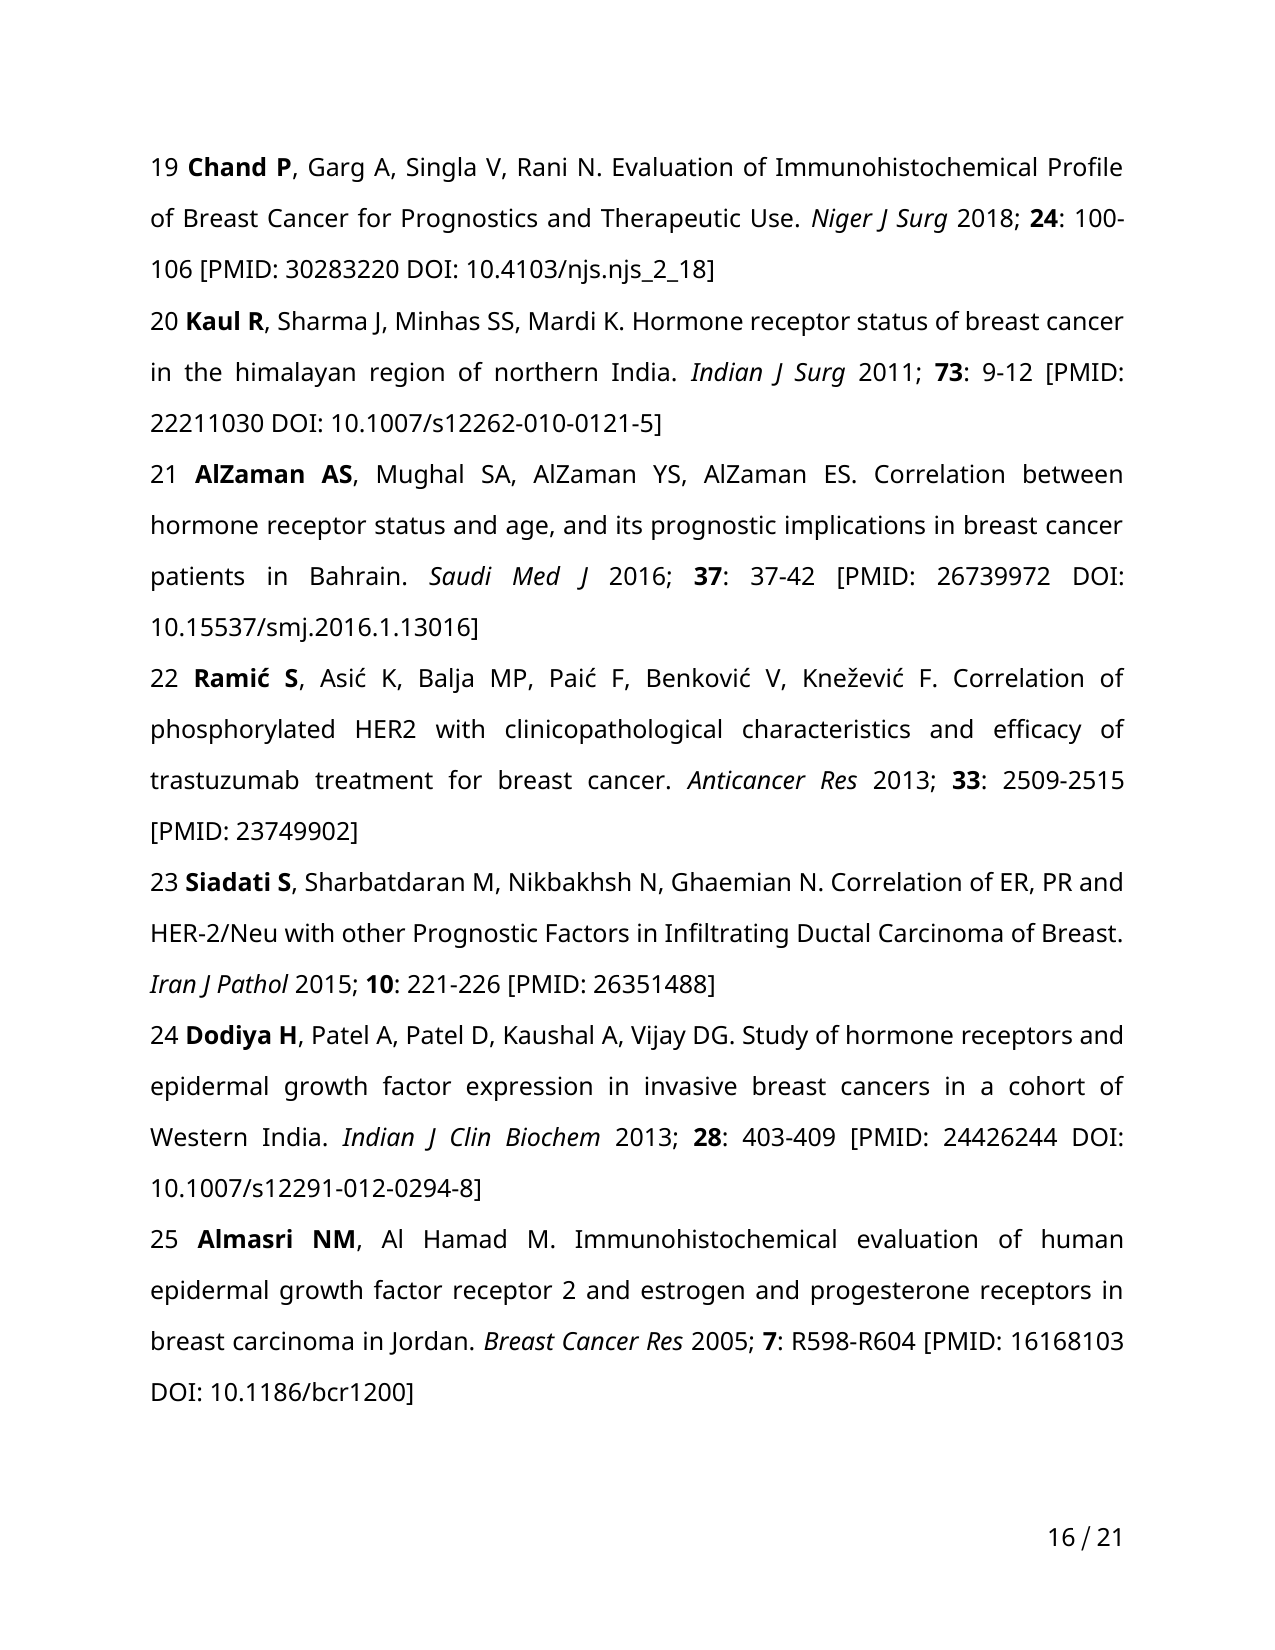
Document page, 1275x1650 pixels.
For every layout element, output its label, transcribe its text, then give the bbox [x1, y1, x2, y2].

text 19 Chand P, Garg A, Singla V, Rani N. Evaluation of Immunohistochemical Profile of Breast Cancer for Prognostics and Therapeutic Use. Niger J Surg 2018; 24: 100-106 [PMID: 30283220 DOI: 10.4103/njs.njs_2_18] [150, 150, 1125, 286]
text 21 AlZaman AS, Mughal SA, AlZaman YS, AlZaman ES. Correlation between hormone receptor status and age, and its prognostic implications in breast cancer patients in Bahrain. Saudi Med J 2016; 37: 37-42 [PMID: 26739972 DOI: 10.15537/smj.2016.1.13016] [150, 456, 1125, 643]
text 20 Kaul R, Sharma J, Minhas SS, Mardi K. Hormone receptor status of breast cancer in the himalayan region of northern India. Indian J Surg 2011; 73: 9-12 [PMID: 22211030 DOI: 10.1007/s12262-010-0121-5] [150, 303, 1125, 439]
text 23 Siadati S, Sharbatdaran M, Nikbakhsh N, Ghaemian N. Correlation of ER, PR and HER-2/Neu with other Prognostic Factors in Infiltrating Ductal Carcinoma of Breast. Iran J Pathol 2015; 10: 221-226 [PMID: 26351488] [150, 864, 1125, 1001]
text 24 Dodiya H, Patel A, Patel D, Kaushal A, Vijay DG. Study of hormone receptors and epidermal growth factor expression in invasive breast cancers in a cohort of Western India. Indian J Clin Biochem 2013; 28: 403-409 [PMID: 24426244 DOI: 10.1007/s12291-012-0294-8] [150, 1018, 1125, 1205]
text 25 Almasri NM, Al Hamad M. Immunohistochemical evaluation of human epidermal growth factor receptor 2 and estrogen and progesterone receptors in breast carcinoma in Jordan. Breast Cancer Res 2005; 7: R598-R604 [PMID: 16168103 DOI: 10.1186/bcr1200] [150, 1222, 1125, 1409]
text 22 Ramić S, Asić K, Balja MP, Paić F, Benković V, Knežević F. Correlation of phosphorylated HER2 with clinicopathological characteristics and efficacy of trastuzumab treatment for breast cancer. Anticancer Res 2013; 33: 2509-2515 [PMID: 23749902] [150, 660, 1125, 848]
